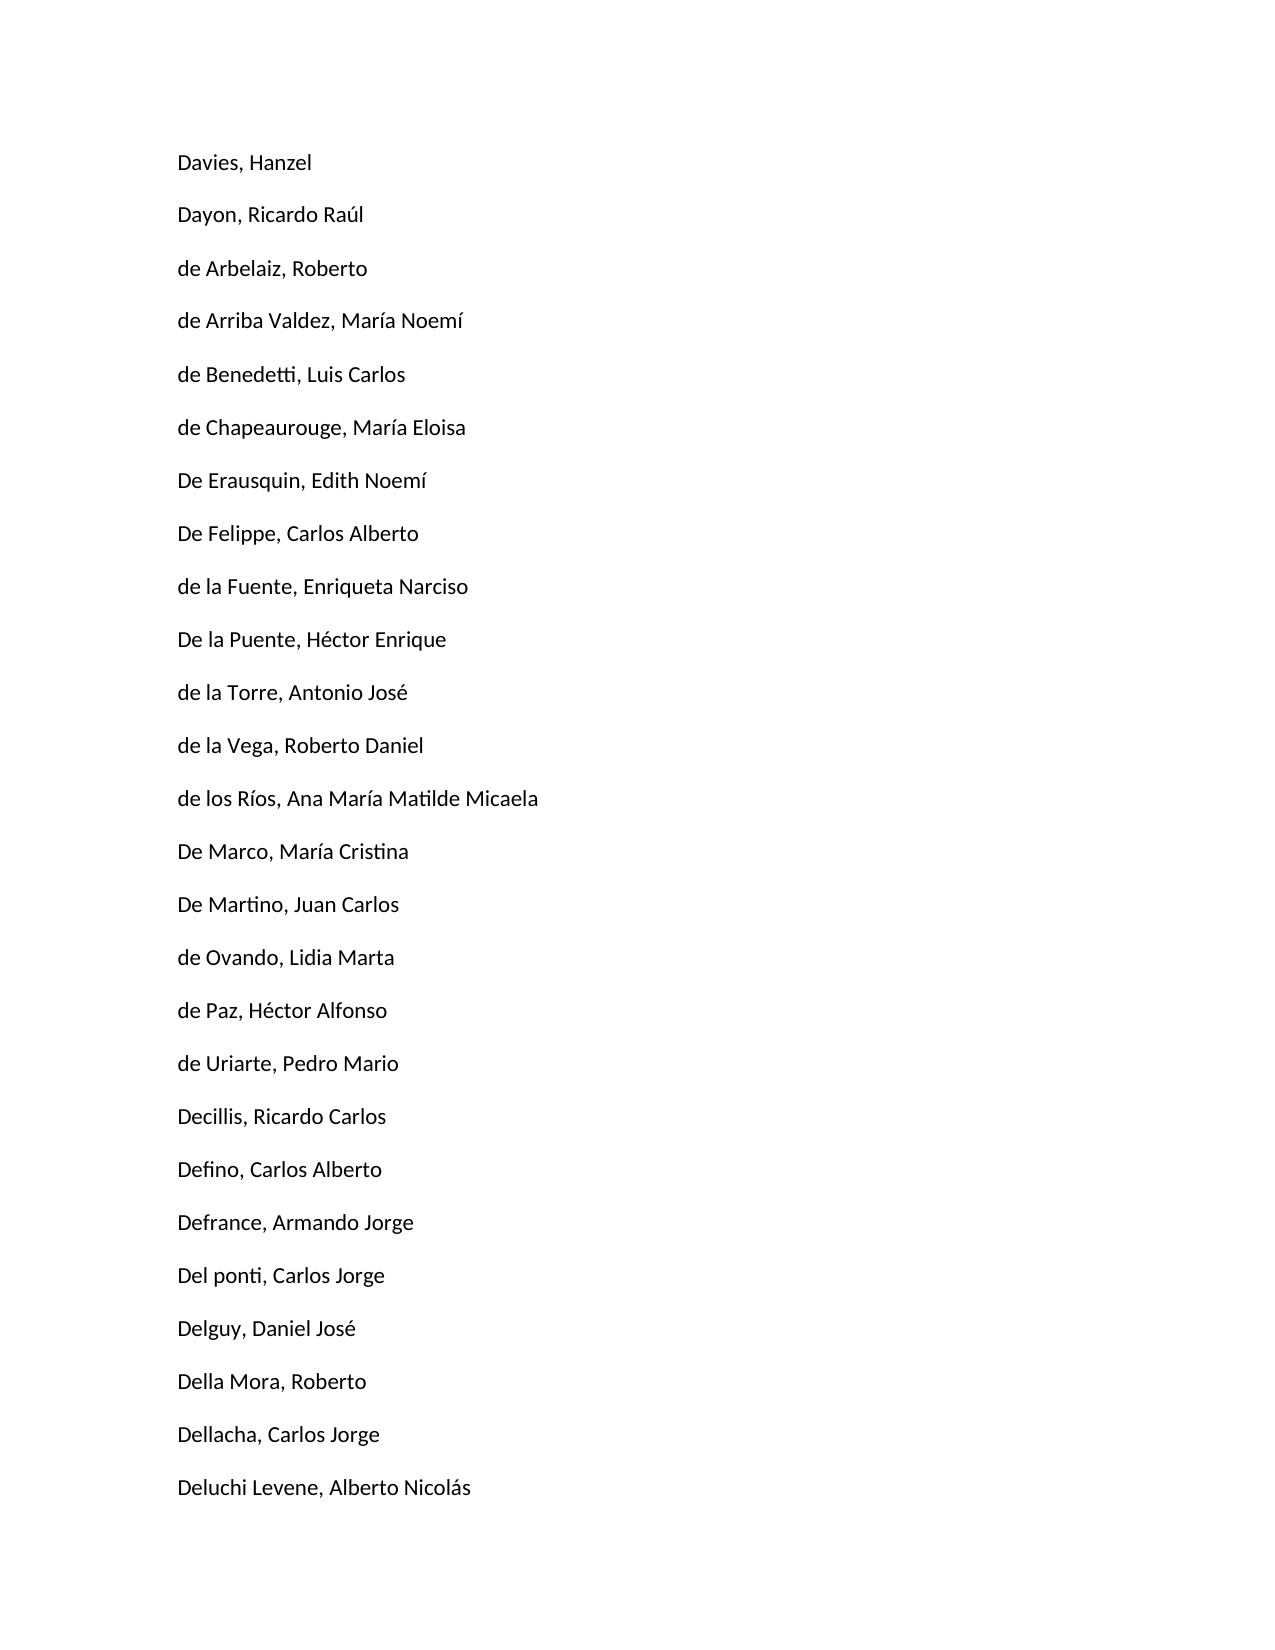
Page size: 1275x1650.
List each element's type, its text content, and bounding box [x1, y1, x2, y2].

text de la Fuente, Enriqueta Narciso [177, 572, 1098, 600]
text de Benedetti, Luis Carlos [177, 360, 1098, 388]
text Davies, Hanzel [177, 148, 1098, 176]
text de Arbelaiz, Roberto [177, 254, 1098, 282]
text Deluchi Levene, Alberto Nicolás [177, 1473, 1098, 1501]
text de Uriarte, Pedro Mario [177, 1049, 1098, 1077]
text de Arriba Valdez, María Noemí [177, 307, 1098, 335]
text De Marco, María Cristina [177, 837, 1098, 865]
text de Chapeaurouge, María Eloisa [177, 413, 1098, 441]
text de la Vega, Roberto Daniel [177, 731, 1098, 759]
text Del ponti, Carlos Jorge [177, 1261, 1098, 1289]
text de Paz, Héctor Alfonso [177, 996, 1098, 1024]
text Decillis, Ricardo Carlos [177, 1102, 1098, 1130]
text Dellacha, Carlos Jorge [177, 1420, 1098, 1448]
text Delguy, Daniel José [177, 1314, 1098, 1342]
text Defrance, Armando Jorge [177, 1208, 1098, 1236]
text de Ovando, Lidia Marta [177, 943, 1098, 971]
text De Erausquin, Edith Noemí [177, 466, 1098, 494]
text Della Mora, Roberto [177, 1367, 1098, 1395]
text De la Puente, Héctor Enrique [177, 625, 1098, 653]
text De Martino, Juan Carlos [177, 890, 1098, 918]
text Dayon, Ricardo Raúl [177, 201, 1098, 229]
text Defino, Carlos Alberto [177, 1155, 1098, 1183]
text de la Torre, Antonio José [177, 678, 1098, 706]
text De Felippe, Carlos Alberto [177, 519, 1098, 547]
text de los Ríos, Ana María Matilde Micaela [177, 784, 1098, 812]
